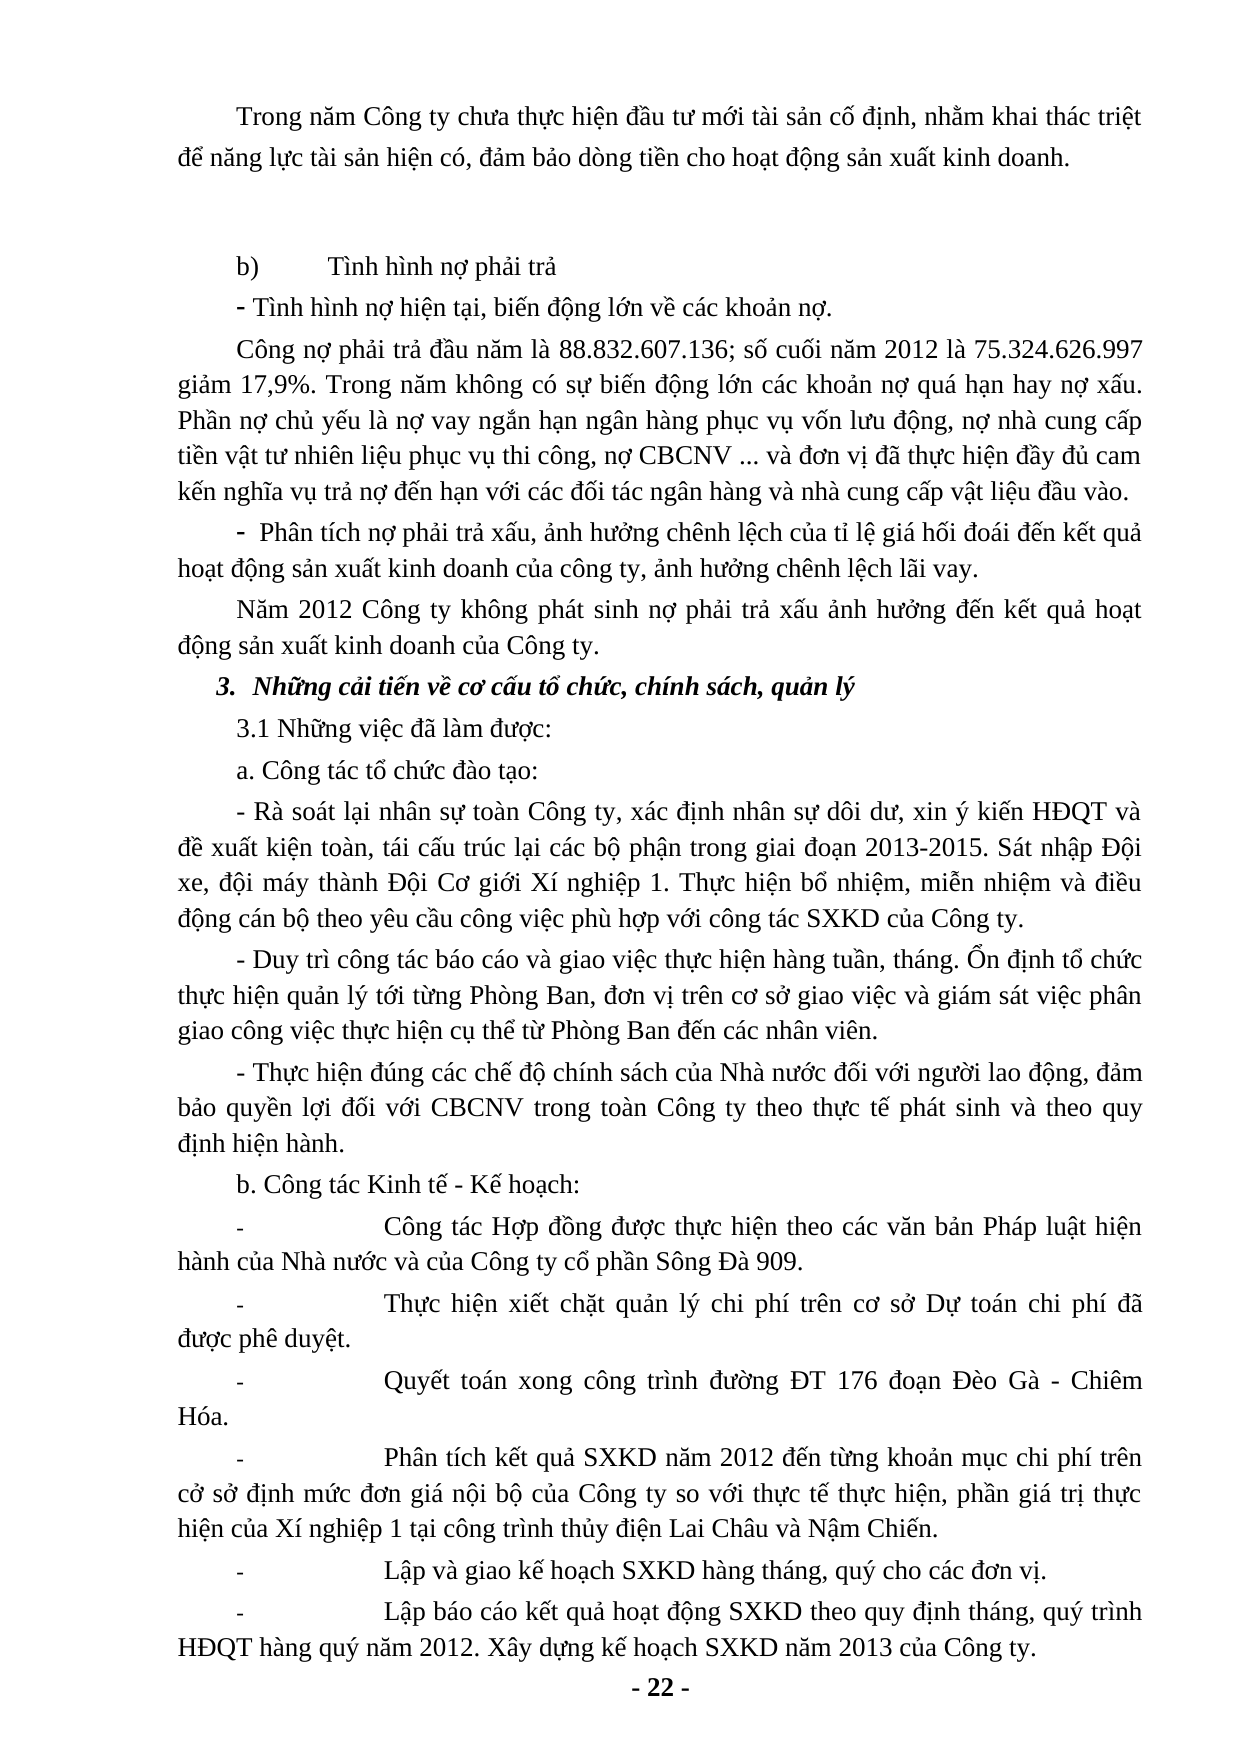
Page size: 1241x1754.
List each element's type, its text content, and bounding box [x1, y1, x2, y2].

text - Rà soát lại nhân sự toàn Công ty, xác định nhân sự dôi dư, xin ý kiến HĐQT và đề xuất kiện toàn, tái cấu trúc lại các bộ phận trong giai đoạn 2013-2015. Sát nhập Đội xe, đội máy thành Đội Cơ giới Xí nghiệp 1. Thực hiện bổ nhiệm, miễn nhiệm và điều động cán bộ theo yêu cầu công việc phù hợp với công tác SXKD của Công ty. [177, 792, 1144, 934]
list Tình hình nợ hiện tại, biến động lớn về các khoản nợ. [177, 288, 1144, 324]
list Năm 2012 Công ty không phát sinh nợ phải trả xấu ảnh hưởng đến kết quả hoạt động sản xuất kinh doanh của Công ty. [177, 590, 1144, 661]
text b. Công tác Kinh tế - Kế hoạch: [177, 1165, 1144, 1201]
text - Duy trì công tác báo cáo và giao việc thực hiện hàng tuần, tháng. Ổn định tổ chức thực hiện quản lý tới từng Phòng Ban, đơn vị trên cơ sở giao việc và giám sát việc phân giao công việc thực hiện cụ thể từ Phòng Ban đến các nhân viên. [177, 940, 1144, 1047]
list Quyết toán xong công trình đường ĐT 176 đoạn Đèo Gà - Chiêm Hóa. [177, 1361, 1144, 1432]
text - Thực hiện đúng các chế độ chính sách của Nhà nước đối với người lao động, đảm bảo quyền lợi đối với CBCNV trong toàn Công ty theo thực tế phát sinh và theo quy định hiện hành. [177, 1053, 1144, 1159]
list Những cải tiến về cơ cấu tổ chức, chính sách, quản lý [177, 667, 1144, 703]
list Lập báo cáo kết quả hoạt động SXKD theo quy định tháng, quý trình HĐQT hàng quý năm 2012. Xây dựng kế hoạch SXKD năm 2013 của Công ty. [177, 1592, 1144, 1663]
list Công tác Hợp đồng được thực hiện theo các văn bản Pháp luật hiện hành của Nhà nước và của Công ty cổ phần Sông Đà 909. [177, 1207, 1144, 1278]
text Trong năm Công ty chưa thực hiện đầu tư mới tài sản cố định, nhằm khai thác triệt để năng lực tài sản hiện có, đảm bảo dòng tiền cho hoạt động sản xuất kinh doanh. [177, 100, 1144, 172]
list Phân tích kết quả SXKD năm 2012 đến từng khoản mục chi phí trên cở sở định mức đơn giá nội bộ của Công ty so với thực tế thực hiện, phần giá trị thực hiện của Xí nghiệp 1 tại công trình thủy điện Lai Châu và Nậm Chiến. [177, 1438, 1144, 1544]
text a. Công tác tổ chức đào tạo: [177, 751, 1144, 786]
text Công nợ phải trả đầu năm là 88.832.607.136; số cuối năm 2012 là 75.324.626.997 giảm 17,9%. Trong năm không có sự biến động lớn các khoản nợ quá hạn hay nợ xấu. Phần nợ chủ yếu là nợ vay ngắn hạn ngân hàng phục vụ vốn lưu động, nợ nhà cung cấp tiền vật tư nhiên liệu phục vụ thi công, nợ CBCNV ... và đơn vị đã thực hiện đầy đủ cam kến nghĩa vụ trả nợ đến hạn với các đối tác ngân hàng và nhà cung cấp vật liệu đầu vào. [177, 330, 1144, 507]
list Thực hiện xiết chặt quản lý chi phí trên cơ sở Dự toán chi phí đã được phê duyệt. [177, 1284, 1144, 1355]
text 3.1 Những việc đã làm được: [177, 709, 1144, 744]
list Lập và giao kế hoạch SXKD hàng tháng, quý cho các đơn vị. [177, 1551, 1144, 1586]
list Tình hình nợ phải trả [177, 247, 1144, 282]
list Phân tích nợ phải trả xấu, ảnh hưởng chênh lệch của tỉ lệ giá hối đoái đến kết quả hoạt động sản xuất kinh doanh của công ty, ảnh hưởng chênh lệch lãi vay. [177, 513, 1144, 584]
